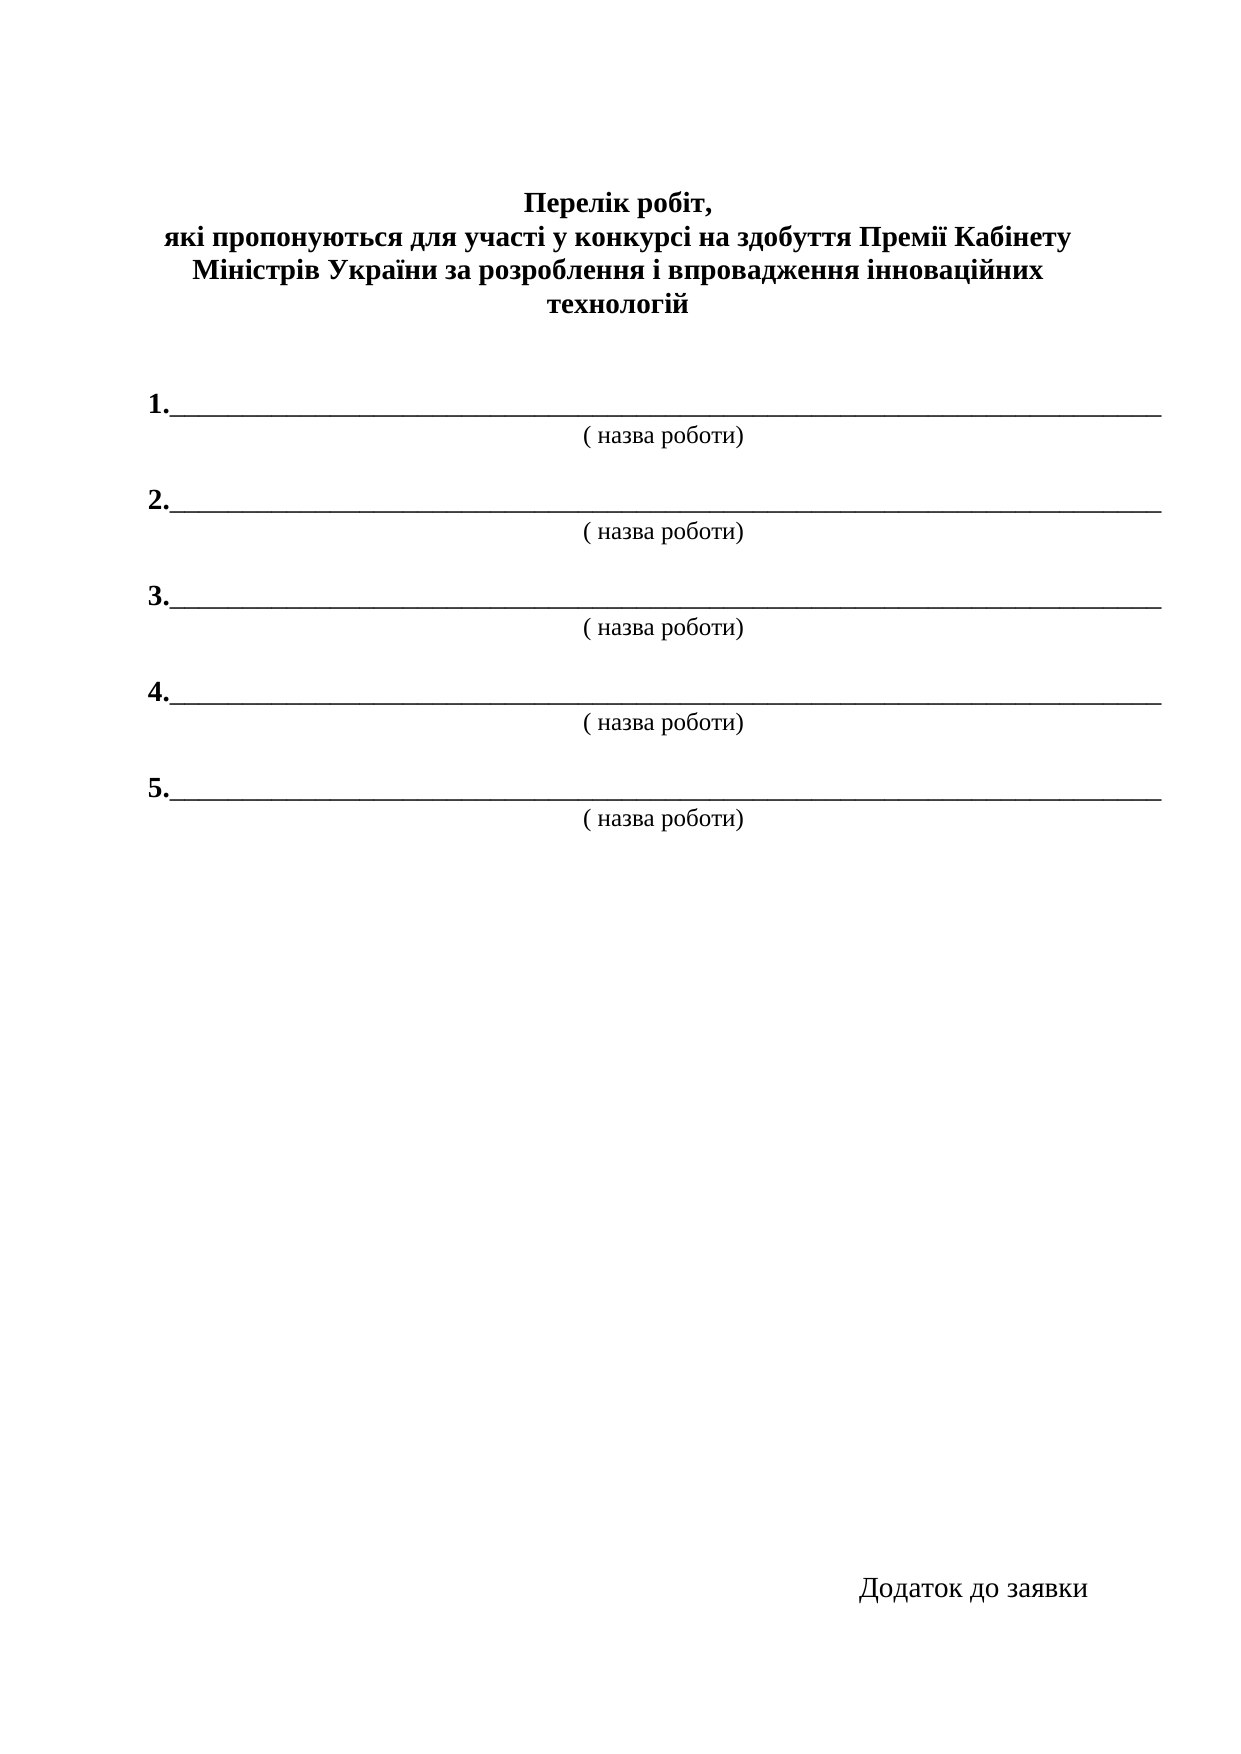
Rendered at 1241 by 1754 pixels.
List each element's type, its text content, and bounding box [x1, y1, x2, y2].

text Перелік робіт, [148, 185, 1088, 219]
text 2.____________________________________________________________________ [148, 482, 1179, 516]
text які пропонуються для участі у конкурсі на здобуття Премії Кабінету Міністрів України за розроблення і впровадження інноваційних технологій [148, 219, 1088, 319]
text ( назва роботи) [148, 612, 1179, 640]
text Додаток до заявки [148, 1570, 1088, 1603]
text ( назва роботи) [148, 803, 1179, 832]
text 5.____________________________________________________________________ [148, 770, 1179, 803]
text 1.____________________________________________________________________ [148, 386, 1179, 420]
text ( назва роботи) [148, 707, 1179, 736]
text 3.____________________________________________________________________ [148, 578, 1179, 612]
text 4.____________________________________________________________________ [148, 674, 1179, 707]
text ( назва роботи) [148, 420, 1179, 449]
text ( назва роботи) [148, 516, 1179, 544]
